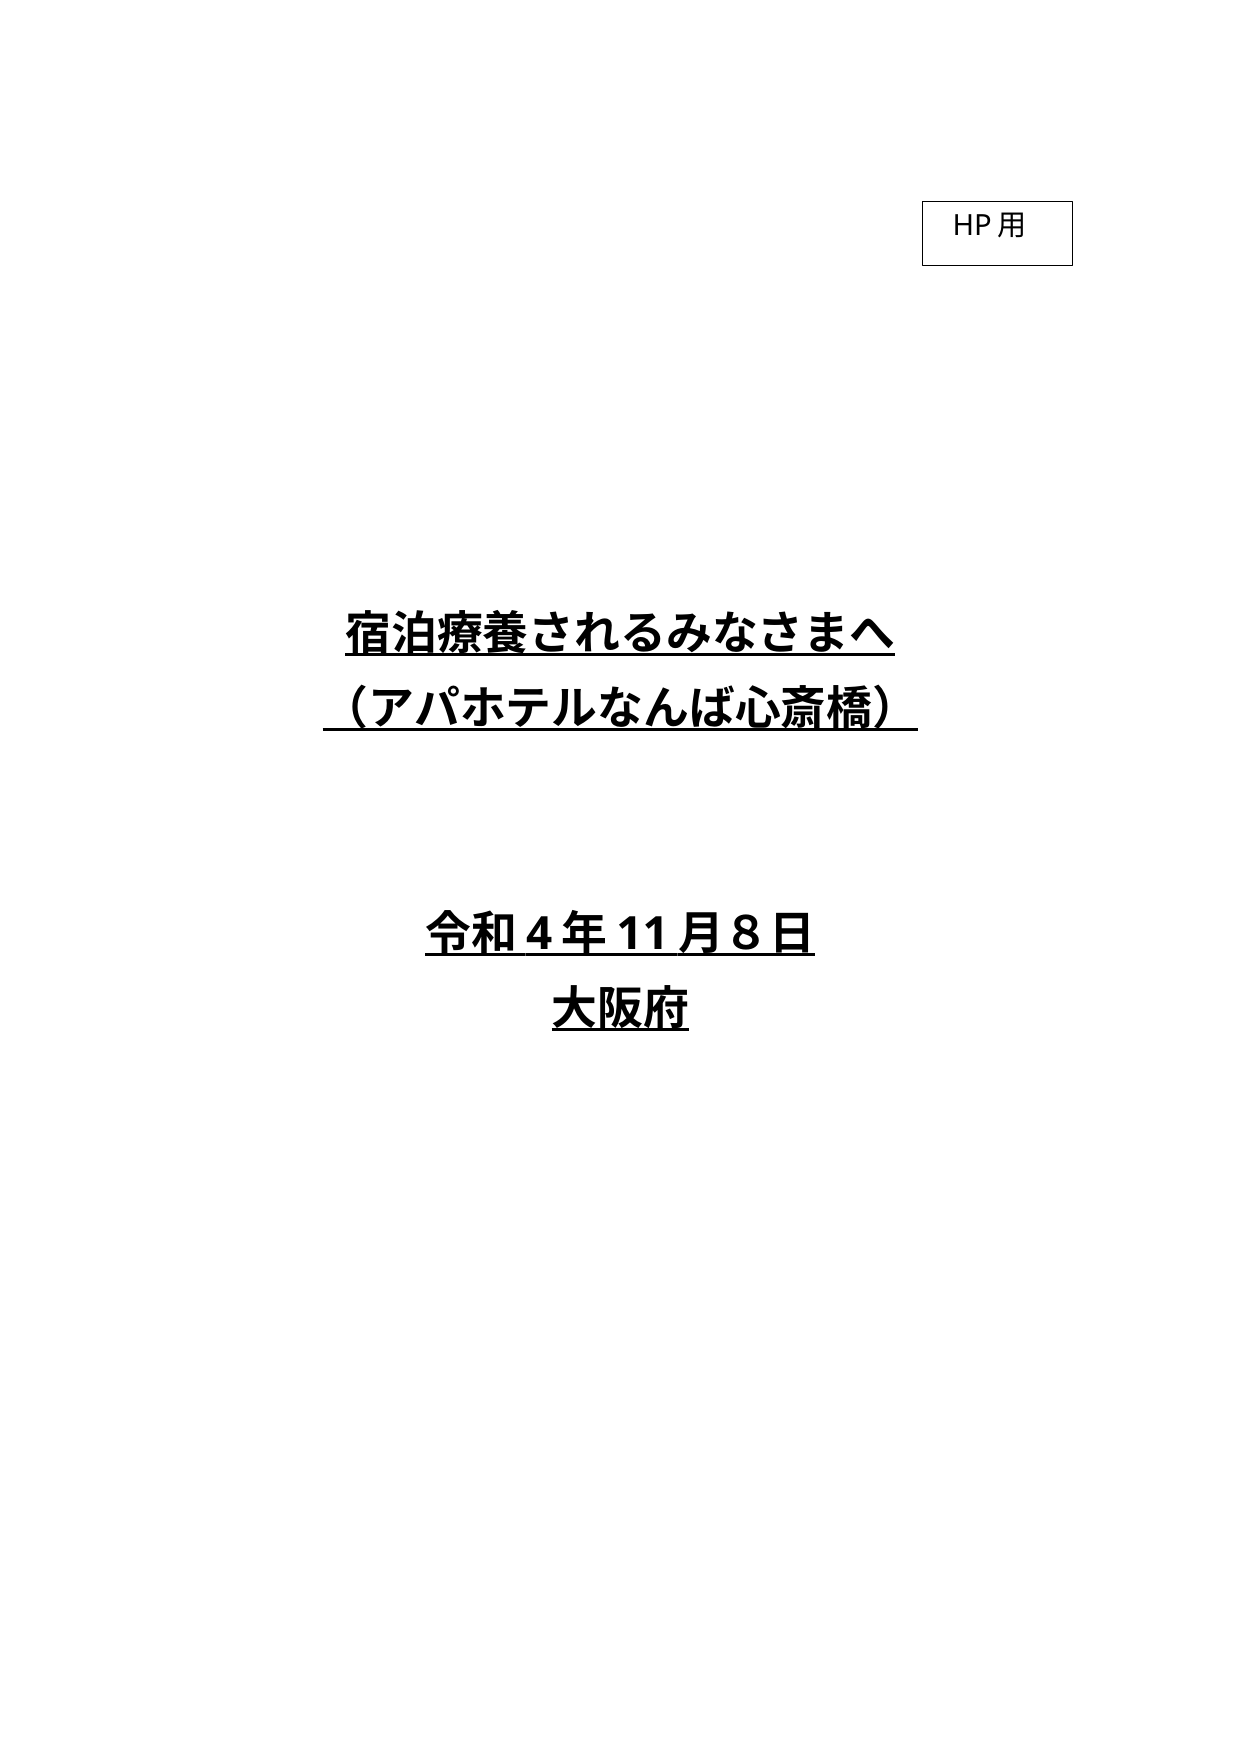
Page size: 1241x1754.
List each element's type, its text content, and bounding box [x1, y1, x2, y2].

text （アパホテルなんば心斎橋） [159, 667, 1081, 742]
text 令和4年11月８日 [159, 892, 1081, 967]
text 大阪府 [159, 967, 1081, 1042]
text 宿泊療養されるみなさまへ [159, 592, 1081, 667]
